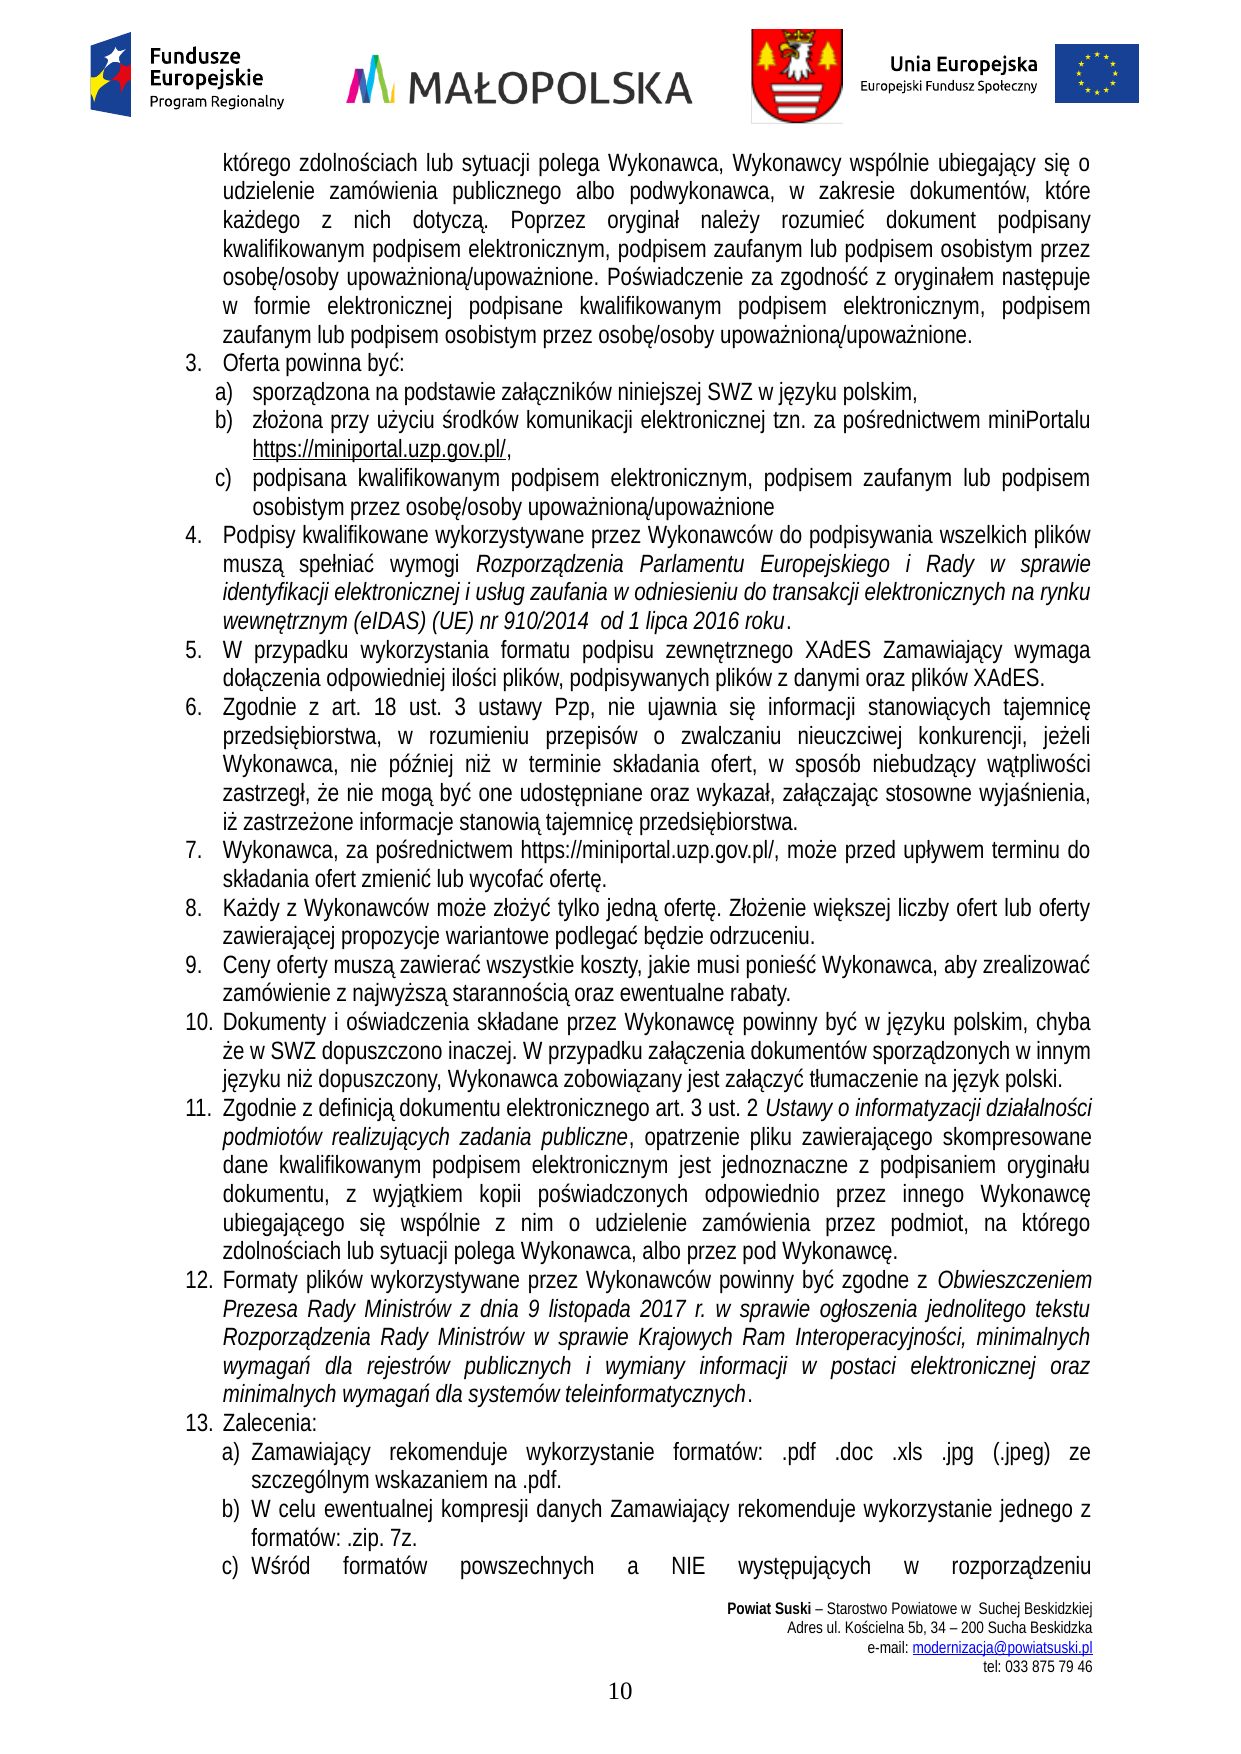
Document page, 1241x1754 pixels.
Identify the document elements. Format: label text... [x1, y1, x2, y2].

list Każdy z Wykonawców może złożyć tylko jedną ofertę. Złożenie większej liczby ofert lub oferty zawierającej propozycje wariantowe podlegać będzie odrzuceniu. [185, 892, 1092, 950]
list Ceny oferty muszą zawierać wszystkie koszty, jakie musi ponieść Wykonawca, aby zrealizować zamówienie z najwyższą starannością oraz ewentualne rabaty. [185, 950, 1092, 1007]
picture [317, 31, 721, 127]
list Oferta powinna być: [185, 348, 1092, 377]
list Zamawiający rekomenduje wykorzystanie formatów: .pdf .doc .xls .jpg (.jpeg) ze szczególnym wskazaniem na .pdf. [222, 1437, 1092, 1494]
list Zalecenia: [185, 1408, 1092, 1437]
list sporządzona na podstawie załączników niniejszej SWZ w języku polskim, [215, 377, 1092, 406]
list Podpisy kwalifikowane wykorzystywane przez Wykonawców do podpisywania wszelkich plików muszą spełniać wymogi Rozporządzenia Parlamentu Europejskiego i Rady w sprawie identyfikacji elektronicznej i usług zaufania w odniesieniu do transakcji elektronicznych na rynku wewnętrznym (eIDAS) (UE) nr 910/2014 od 1 lipca 2016 roku. [185, 520, 1092, 635]
list Wykonawca, za pośrednictwem https://miniportal.uzp.gov.pl/, może przed upływem terminu do składania ofert zmienić lub wycofać ofertę. [185, 835, 1092, 892]
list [185, 148, 1092, 348]
list Formaty plików wykorzystywane przez Wykonawców powinny być zgodne z Obwieszczeniem Prezesa Rady Ministrów z dnia 9 listopada 2017 r. w sprawie ogłoszenia jednolitego tekstu Rozporządzenia Rady Ministrów w sprawie Krajowych Ram Interoperacyjności, minimalnych wymagań dla rejestrów publicznych i wymiany informacji w postaci elektronicznej oraz minimalnych wymagań dla systemów teleinformatycznych. [185, 1265, 1092, 1408]
picture [750, 29, 843, 127]
list Zgodnie z art. 18 ust. 3 ustawy Pzp, nie ujawnia się informacji stanowiących tajemnicę przedsiębiorstwa, w rozumieniu przepisów o zwalczaniu nieuczciwej konkurencji, jeżeli Wykonawca, nie później niż w terminie składania ofert, w sposób niebudzący wątpliwości zastrzegł, że nie mogą być one udostępniane oraz wykazał, załączając stosowne wyjaśnienia, iż zastrzeżone informacje stanowią tajemnicę przedsiębiorstwa. [185, 692, 1092, 835]
list W celu ewentualnej kompresji danych Zamawiający rekomenduje wykorzystanie jednego z formatów: .zip. 7z. [222, 1494, 1092, 1551]
list Zgodnie z definicją dokumentu elektronicznego art. 3 ust. 2 Ustawy o informatyzacji działalności podmiotów realizujących zadania publiczne, opatrzenie pliku zawierającego skompresowane dane kwalifikowanym podpisem elektronicznym jest jednoznaczne z podpisaniem oryginału dokumentu, z wyjątkiem kopii poświadczonych odpowiednio przez innego Wykonawcę ubiegającego się wspólnie z nim o udzielenie zamówienia przez podmiot, na którego zdolnościach lub sytuacji polega Wykonawca, albo przez pod Wykonawcę. [185, 1093, 1092, 1265]
list W przypadku wykorzystania formatu podpisu zewnętrznego XAdES Zamawiający wymaga dołączenia odpowiedniej ilości plików, podpisywanych plików z danymi oraz plików XAdES. [185, 635, 1092, 692]
list podpisana kwalifikowanym podpisem elektronicznym, podpisem zaufanym lub podpisem osobistym przez osobę/osoby upoważnioną/upoważnione [215, 463, 1092, 520]
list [222, 1551, 1092, 1580]
list złożona przy użyciu środków komunikacji elektronicznej tzn. za pośrednictwem miniPortalu https://miniportal.uzp.gov.pl/, [215, 406, 1092, 463]
list Dokumenty i oświadczenia składane przez Wykonawcę powinny być w języku polskim, chyba że w SWZ dopuszczono inaczej. W przypadku załączenia dokumentów sporządzonych w innym języku niż dopuszczony, Wykonawca zobowiązany jest załączyć tłumaczenie na język polski. [185, 1007, 1092, 1093]
